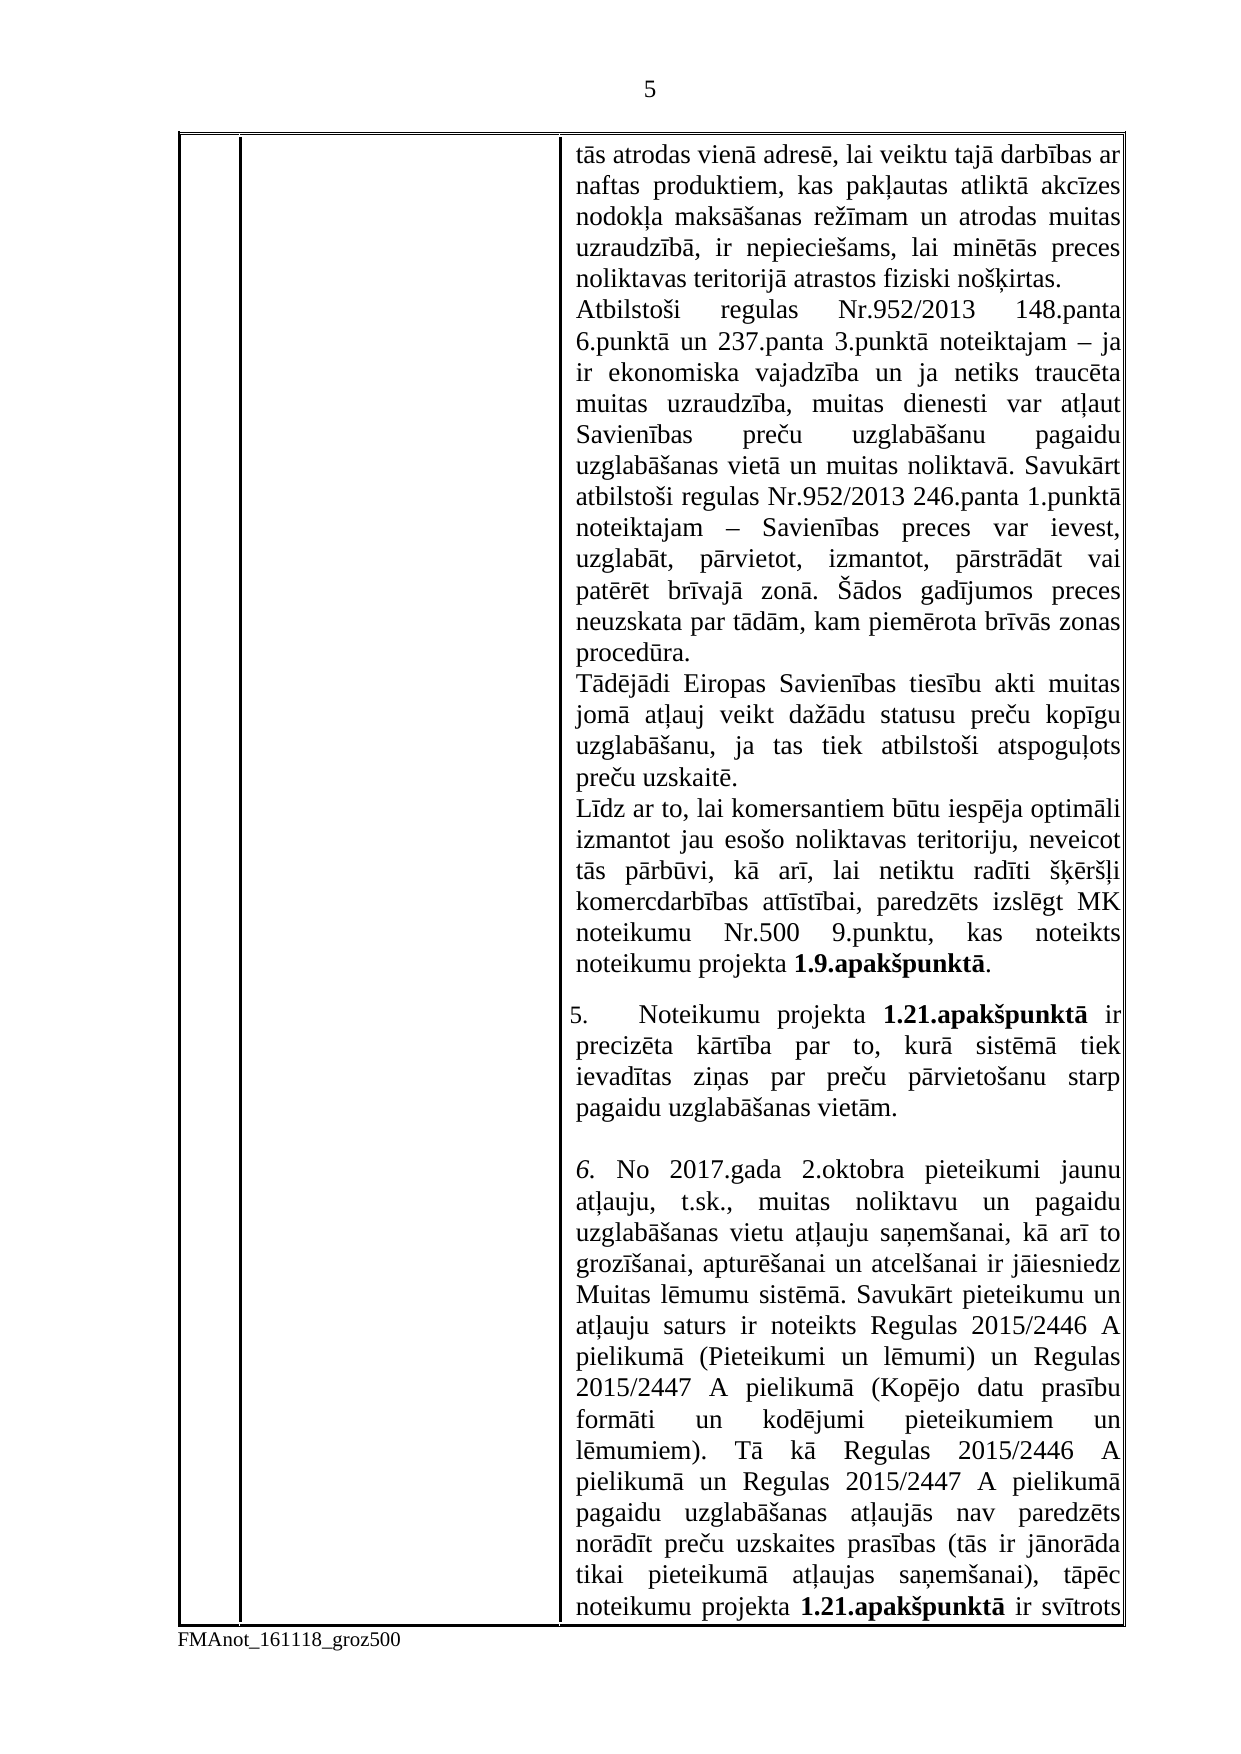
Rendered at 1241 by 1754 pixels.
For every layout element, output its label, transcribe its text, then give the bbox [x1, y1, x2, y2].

table_cell 2. [181, 133, 240, 1624]
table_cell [560, 135, 1123, 1624]
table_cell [240, 133, 560, 1624]
